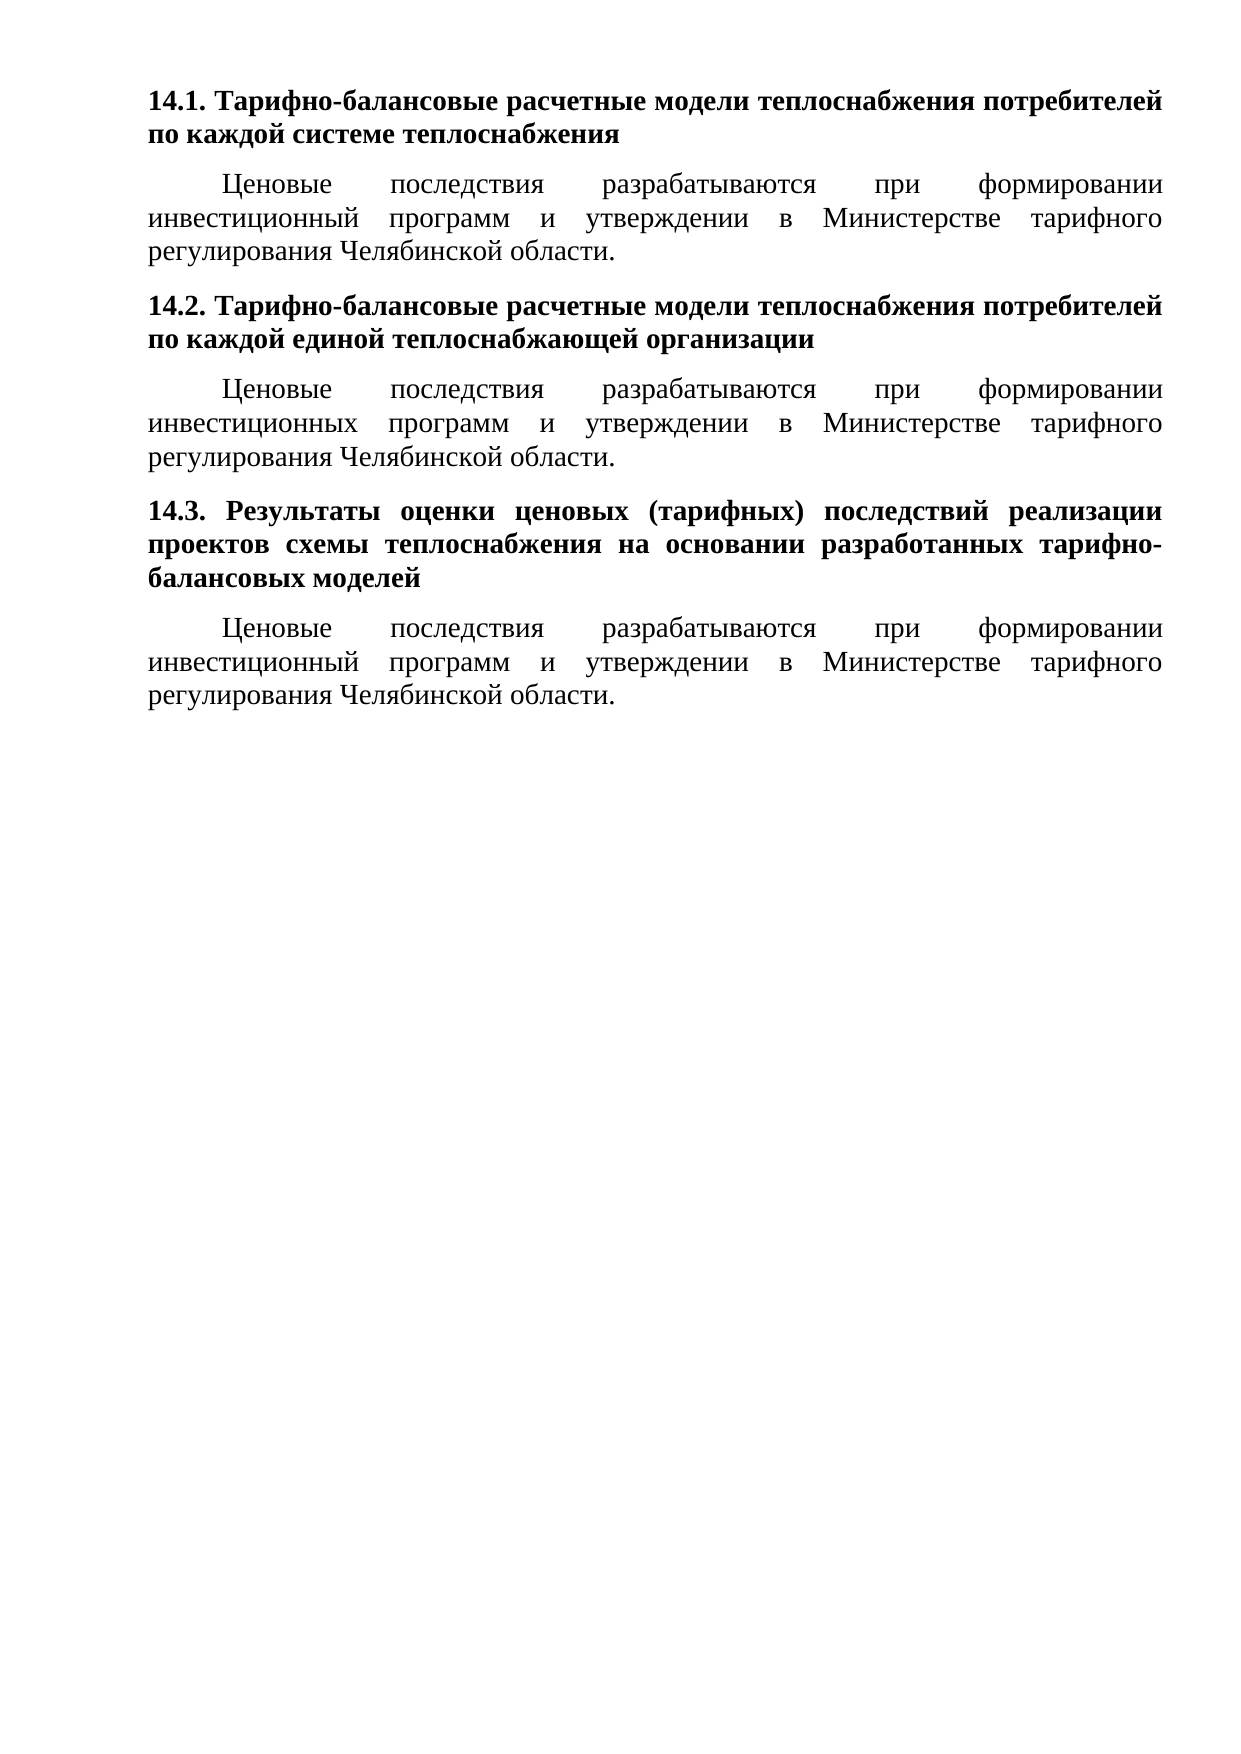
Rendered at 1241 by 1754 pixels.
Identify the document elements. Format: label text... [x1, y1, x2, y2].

text Ценовые последствия разрабатываются при формировании инвестиционный программ и утверждении в Министерстве тарифного регулирования Челябинской области. [148, 610, 1163, 711]
text 14.3. Результаты оценки ценовых (тарифных) последствий реализации проектов схемы теплоснабжения на основании разработанных тарифно- балансовых моделей [148, 493, 1163, 594]
text Ценовые последствия разрабатываются при формировании инвестиционных программ и утверждении в Министерстве тарифного регулирования Челябинской области. [148, 372, 1163, 472]
text Ценовые последствия разрабатываются при формировании инвестиционный программ и утверждении в Министерстве тарифного регулирования Челябинской области. [148, 166, 1163, 267]
text 14.2. Тарифно-балансовые расчетные модели теплоснабжения потребителей по каждой единой теплоснабжающей организации [148, 288, 1163, 355]
text 14.1. Тарифно-балансовые расчетные модели теплоснабжения потребителей по каждой системе теплоснабжения [148, 83, 1163, 150]
